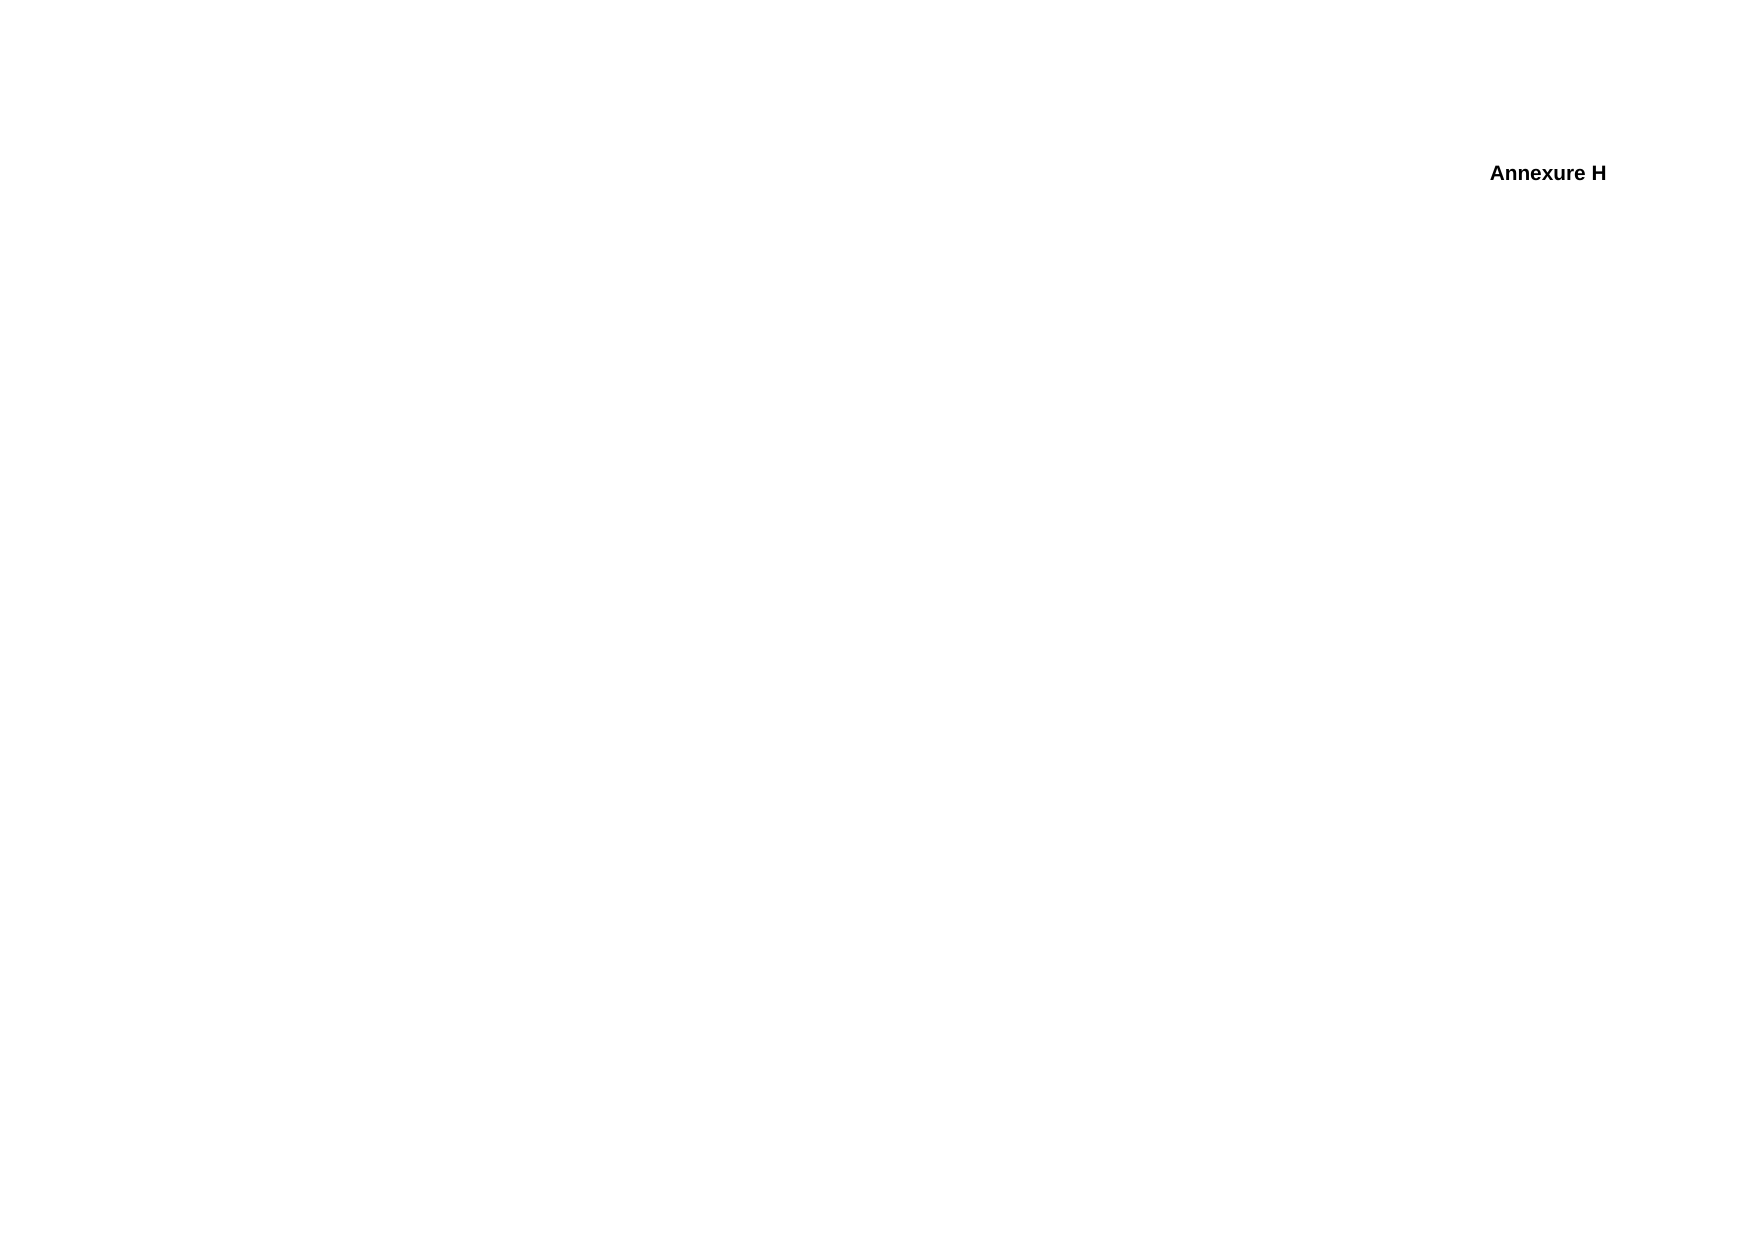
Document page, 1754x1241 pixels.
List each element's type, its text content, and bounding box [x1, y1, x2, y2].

text Annexure H [148, 161, 1606, 184]
